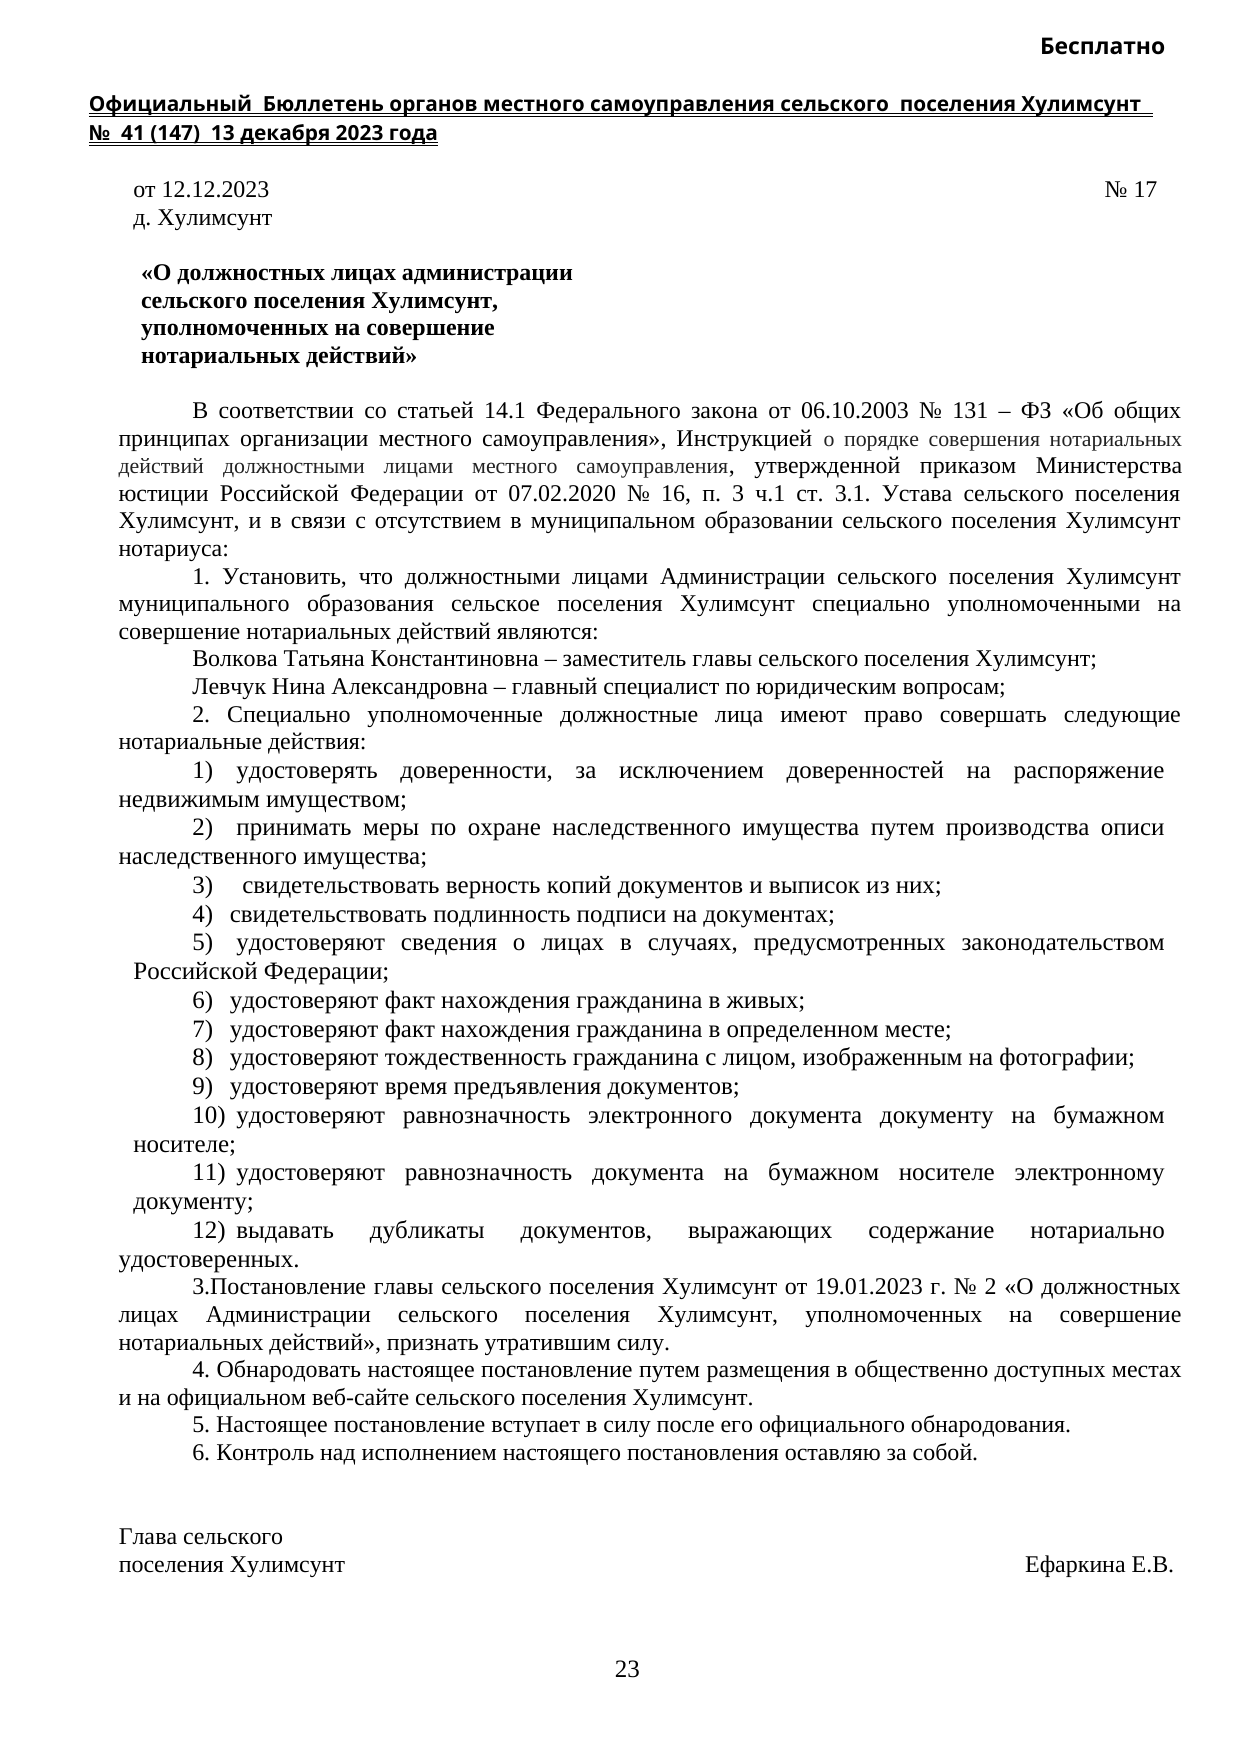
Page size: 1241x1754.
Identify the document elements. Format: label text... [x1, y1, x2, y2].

list принимать меры по охране наследственного имущества путем производства описи наследственного имущества; [118, 812, 1165, 870]
text 4. Обнародовать настоящее постановление путем размещения в общественно доступных местах и на официальном веб-сайте сельского поселения Хулимсунт. [118, 1355, 1182, 1410]
list удостоверять доверенности, за исключением доверенностей на распоряжение недвижимым имуществом; [118, 755, 1165, 812]
list удостоверяют равнозначность документа на бумажном носителе электронному документу; [133, 1157, 1165, 1215]
list свидетельствовать верность копий документов и выписок из них; [192, 870, 1165, 899]
list удостоверяют тождественность гражданина с лицом, изображенным на фотографии; [192, 1042, 1165, 1071]
text 3.Постановление главы сельского поселения Хулимсунт от 19.01.2023 г. № 2 «О должностных лицах Администрации сельского поселения Хулимсунт, уполномоченных на совершение нотариальных действий», признать утратившим силу. [118, 1272, 1182, 1355]
text д. Хулимсунт [89, 203, 1182, 230]
text от 12.12.2023 № 17 [89, 175, 1182, 203]
text поселения Хулимсунт Ефаркина Е.В. [89, 1549, 1182, 1577]
text Волкова Татьяна Константиновна – заместитель главы сельского поселения Хулимсунт; [118, 644, 1182, 672]
list свидетельствовать подлинность подписи на документах; [192, 899, 1165, 927]
list выдавать дубликаты документов, выражающих содержание нотариально удостоверенных. [118, 1215, 1165, 1272]
text 6. Контроль над исполнением настоящего постановления оставляю за собой. [118, 1438, 1182, 1466]
text 1. Установить, что должностными лицами Администрации сельского поселения Хулимсунт муниципального образования сельское поселения Хулимсунт специально уполномоченными на совершение нотариальных действий являются: [118, 562, 1182, 644]
table_header «О должностных лицах администрации сельского поселения Хулимсунт, уполномоченных на совершение нотариальных действий» [130, 258, 666, 396]
list удостоверяют равнозначность электронного документа документу на бумажном носителе; [133, 1100, 1165, 1157]
list удостоверяют время предъявления документов; [192, 1071, 1165, 1100]
text Глава сельского [89, 1522, 1182, 1549]
list удостоверяют сведения о лицах в случаях, предусмотренных законодательством Российской Федерации; [133, 927, 1165, 985]
text В соответствии со статьей 14.1 Федерального закона от 06.10.2003 № 131 – ФЗ «Об общих принципах организации местного самоуправления», Инструкцией о порядке совершения нотариальных действий должностными лицами местного самоуправления, утвержденной приказом Министерства юстиции Российской Федерации от 07.02.2020 № 16, п. 3 ч.1 ст. 3.1. Устава сельского поселения Хулимсунт, и в связи с отсутствием в муниципальном образовании сельского поселения Хулимсунт нотариуса: [118, 396, 1182, 562]
list удостоверяют факт нахождения гражданина в определенном месте; [192, 1014, 1165, 1042]
text 5. Настоящее постановление вступает в силу после его официального обнародования. [118, 1410, 1182, 1438]
list удостоверяют факт нахождения гражданина в живых; [192, 985, 1165, 1014]
text 2. Специально уполномоченные должностные лица имеют право совершать следующие нотариальные действия: [118, 700, 1182, 755]
text Левчук Нина Александровна – главный специалист по юридическим вопросам; [118, 672, 1182, 700]
